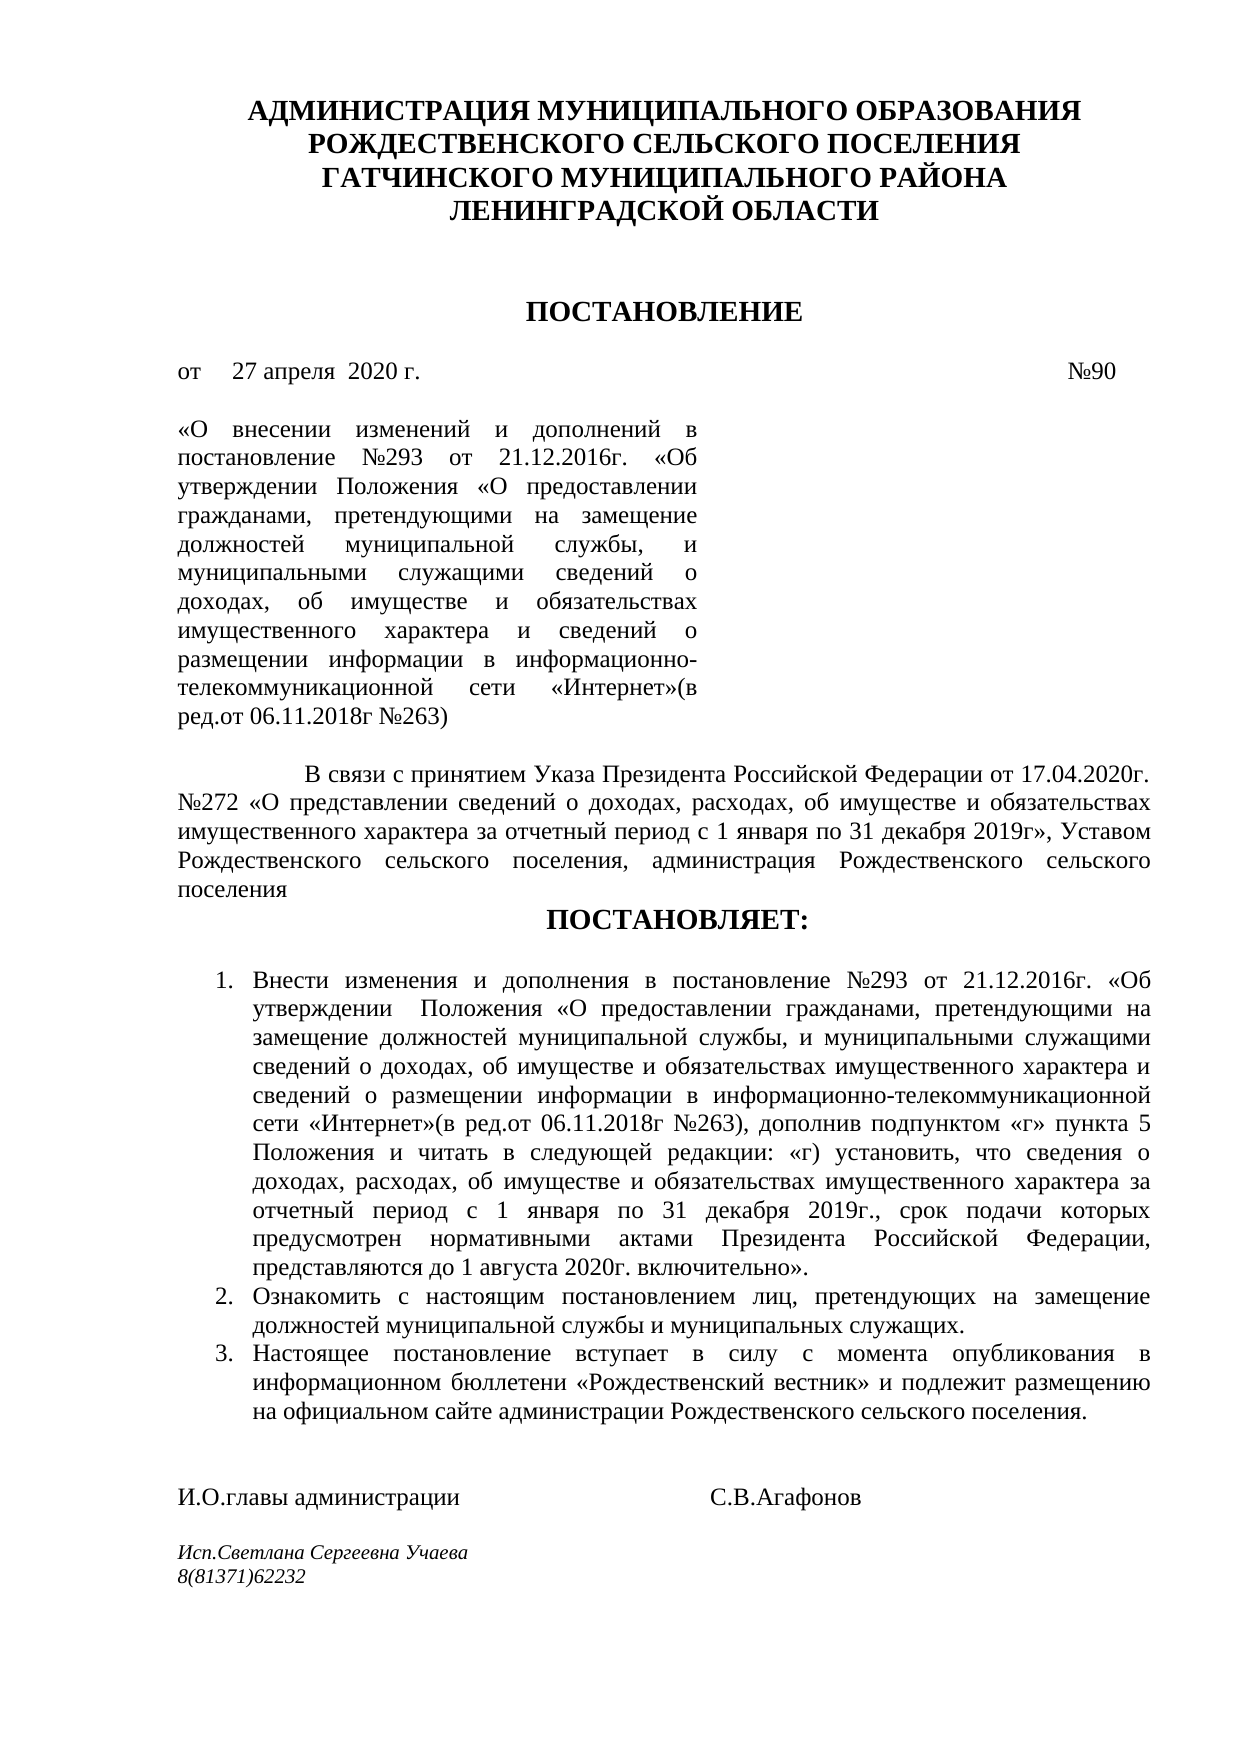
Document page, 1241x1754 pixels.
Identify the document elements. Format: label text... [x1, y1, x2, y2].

text В связи с принятием Указа Президента Российской Федерации от 17.04.2020г. №272 «О представлении сведений о доходах, расходах, об имуществе и обязательствах имущественного характера за отчетный период с 1 января по 31 декабря 2019г», Уставом Рождественского сельского поселения, администрация Рождественского сельского поселения [177, 759, 1152, 902]
text 8(81371)62232 [177, 1564, 1152, 1588]
list Внести изменения и дополнения в постановление №293 от 21.12.2016г. «Об утверждении Положения «О предоставлении гражданами, претендующими на замещение должностей муниципальной службы, и муниципальными служащими сведений о доходах, об имуществе и обязательствах имущественного характера и сведений о размещении информации в информационно-телекоммуникационной сети «Интернет»(в ред.от 06.11.2018г №263), дополнив подпунктом «г» пункта 5 Положения и читать в следующей редакции: «г) установить, что сведения о доходах, расходах, об имуществе и обязательствах имущественного характера за отчетный период с 1 января по 31 декабря 2019г., срок подачи которых предусмотрен нормативными актами Президента Российской Федерации, представляются до 1 августа 2020г. включительно». [215, 965, 1152, 1281]
list Ознакомить с настоящим постановлением лиц, претендующих на замещение должностей муниципальной службы и муниципальных служащих. [215, 1281, 1152, 1338]
text от 27 апреля 2020 г. №90 [177, 356, 1152, 385]
text И.О.главы администрации С.В.Агафонов [177, 1482, 1152, 1511]
text Исп.Светлана Сергеевна Учаева [177, 1540, 1152, 1564]
text ПОСТАНОВЛЕНИЕ [177, 294, 1152, 327]
text ГАТЧИНСКОГО МУНИЦИПАЛЬНОГО РАЙОНА [177, 160, 1152, 193]
table_header «О внесении изменений и дополнений в постановление №293 от 21.12.2016г. «Об утверждении Положения «О предоставлении гражданами, претендующими на замещение должностей муниципальной службы, и муниципальными служащими сведений о доходах, об имуществе и обязательствах имущественного характера и сведений о размещении информации в информационно-телекоммуникационной сети «Интернет»(в ред.от 06.11.2018г №263) [166, 414, 709, 730]
text АДМИНИСТРАЦИЯ МУНИЦИПАЛЬНОГО ОБРАЗОВАНИЯ [177, 93, 1152, 126]
text РОЖДЕСТВЕНСКОГО СЕЛЬСКОГО ПОСЕЛЕНИЯ [177, 126, 1152, 160]
text ПОСТАНОВЛЯЕТ: [472, 902, 1152, 936]
list Настоящее постановление вступает в силу с момента опубликования в информационном бюллетени «Рождественский вестник» и подлежит размещению на официальном сайте администрации Рождественского сельского поселения. [215, 1338, 1152, 1425]
text ЛЕНИНГРАДСКОЙ ОБЛАСТИ [177, 193, 1152, 227]
